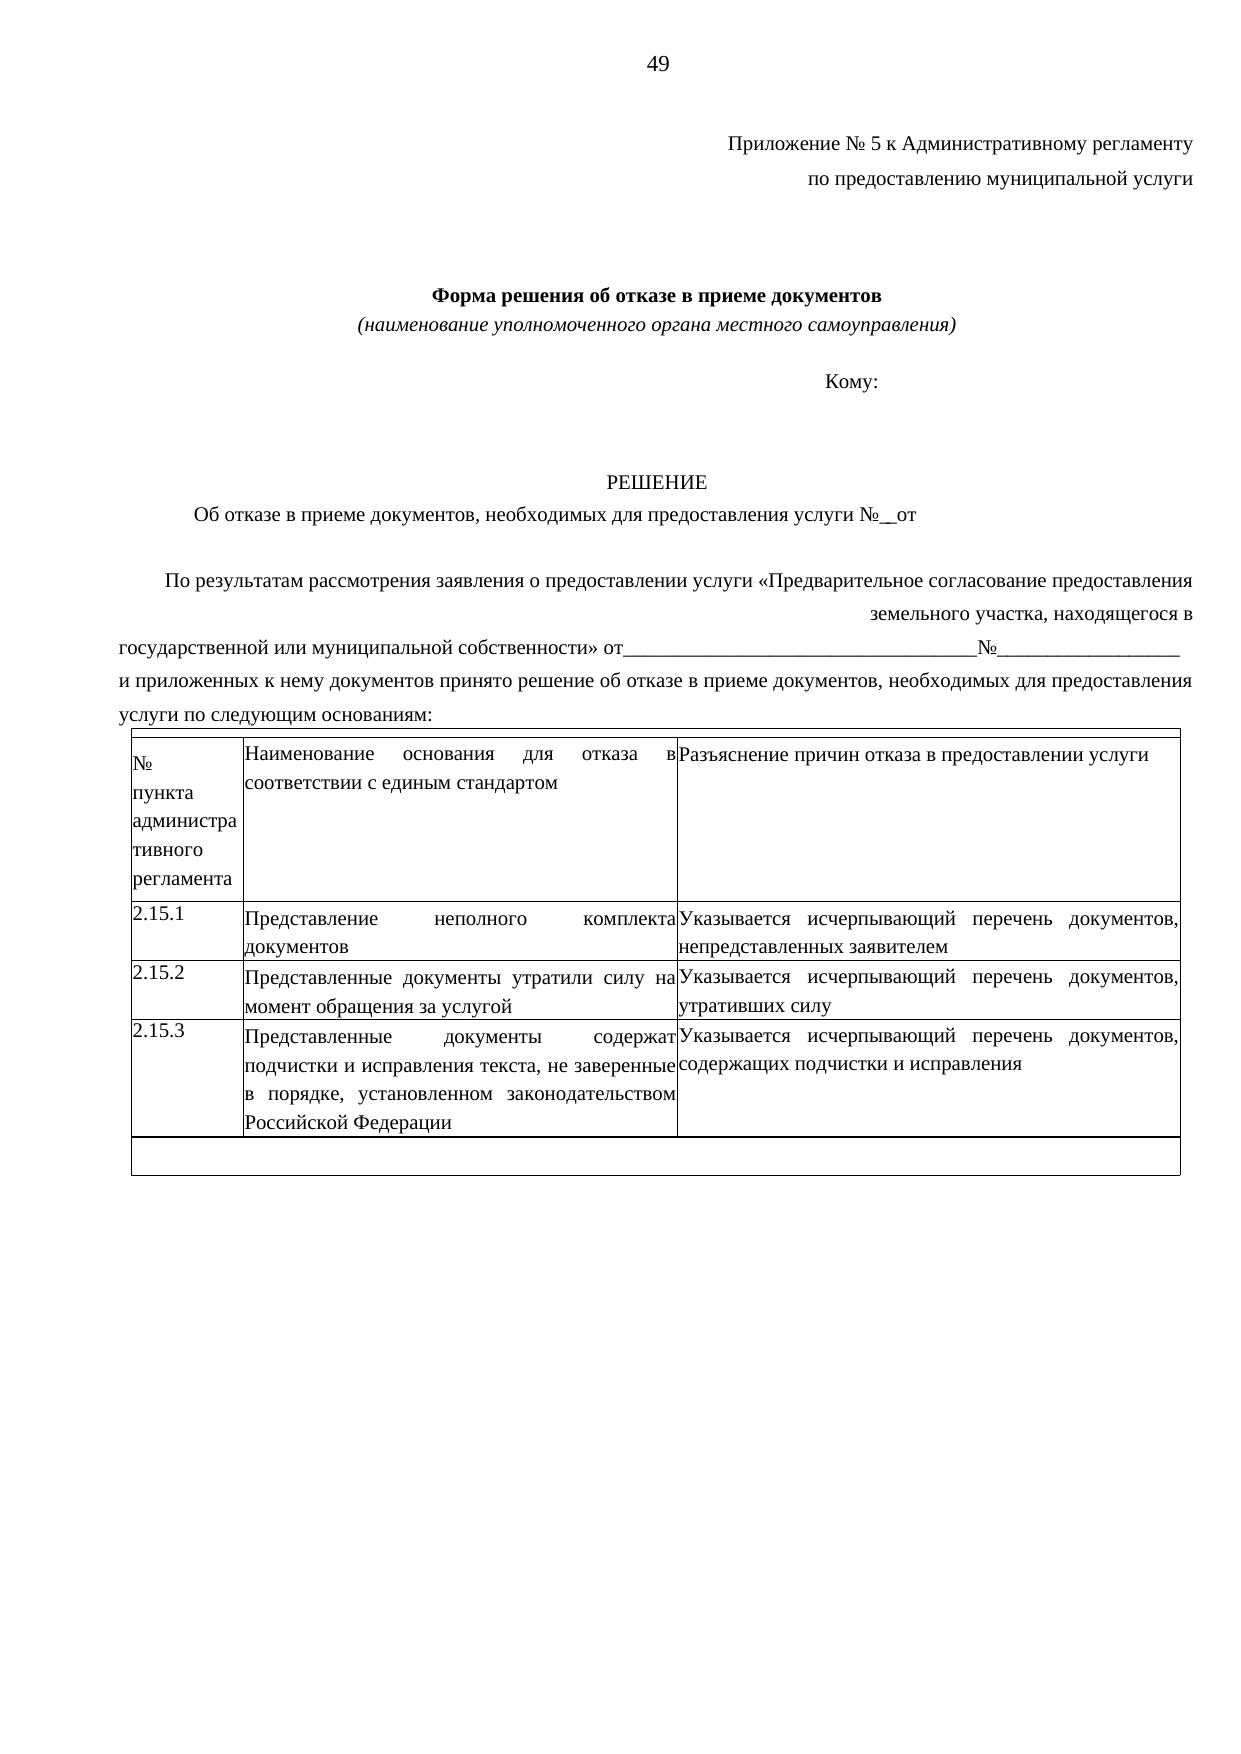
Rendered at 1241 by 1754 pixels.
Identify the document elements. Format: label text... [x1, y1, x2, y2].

text Приложение № 5 к Административному регламенту по предоставлению муниципальной услуги [721, 122, 1193, 193]
table_cell Указывается исчерпывающий перечень документов, утративших силу [678, 961, 1180, 1018]
table_header Наименование основания для отказа в соответствии с единым стандартом [244, 738, 677, 901]
table_header № пункта административного регламента [132, 738, 243, 901]
text государственной или муниципальной собственности» от № [118, 627, 1193, 661]
text РЕШЕНИЕ [121, 467, 1193, 494]
text По результатам рассмотрения заявления о предоставлении услуги «Предварительное согласование предоставления земельного участка, находящегося в [118, 560, 1193, 627]
table_cell 2.15.1 [132, 902, 243, 960]
table_cell Указывается исчерпывающий перечень документов, содержащих подчистки и исправления [678, 1020, 1180, 1136]
text и приложенных к нему документов принято решение об отказе в приеме документов, необходимых для предоставления услуги по следующим основаниям: [118, 661, 1193, 728]
text Кому: [825, 367, 1193, 394]
table_cell Представленные документы утратили силу на момент обращения за услугой [244, 961, 677, 1018]
table_cell 2.15.3 [132, 1020, 243, 1136]
text Форма решения об отказе в приеме документов (наименование уполномоченного органа местного самоуправления) [121, 279, 1193, 337]
table_cell Представление неполного комплекта документов [244, 902, 677, 960]
table_cell 2.15.2 [132, 961, 243, 1018]
table_header Разъяснение причин отказа в предоставлении услуги [678, 738, 1180, 901]
text Об отказе в приеме документов, необходимых для предоставления услуги № от [193, 494, 1193, 528]
table_cell Представленные документы содержат подчистки и исправления текста, не заверенные в порядке, установленном законодательством Российской Федерации [244, 1020, 677, 1136]
table_cell Указывается исчерпывающий перечень документов, непредставленных заявителем [678, 902, 1180, 960]
